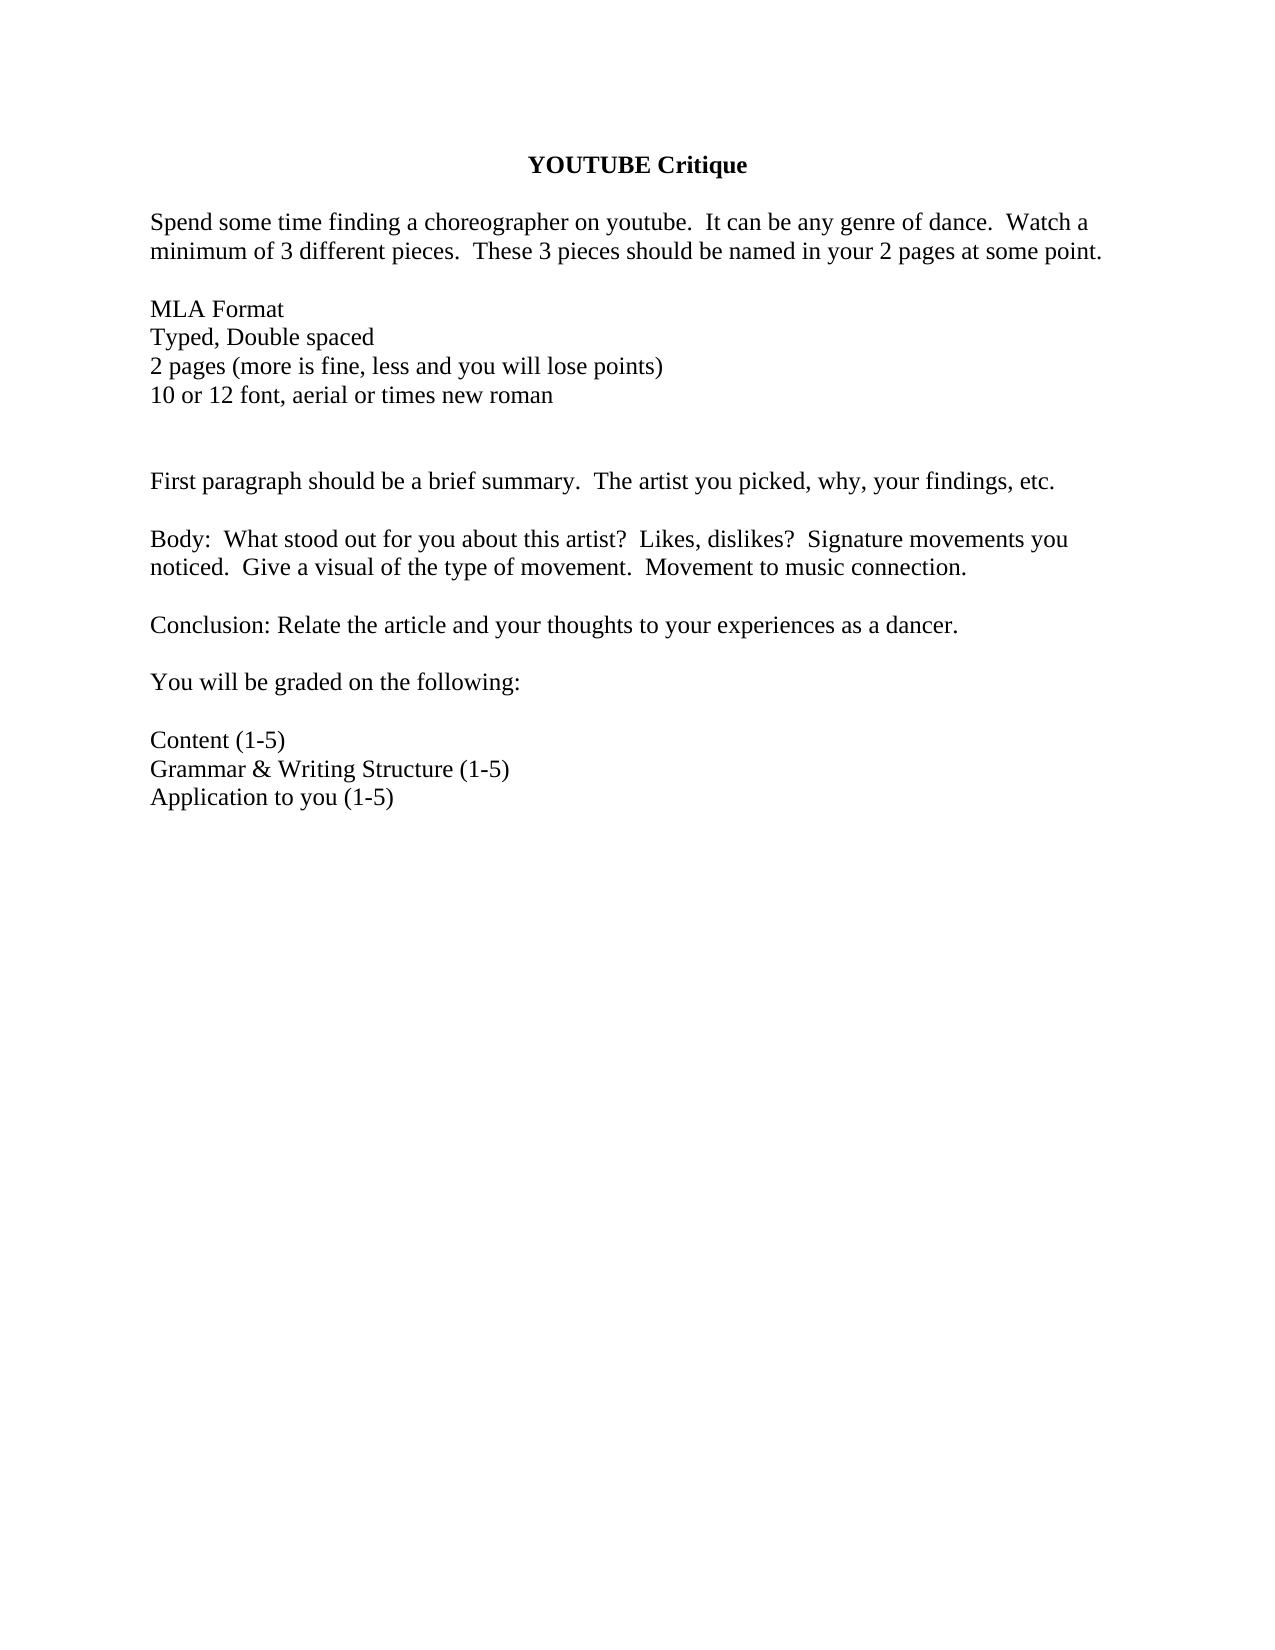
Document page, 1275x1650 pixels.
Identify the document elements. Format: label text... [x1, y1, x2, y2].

text Body: What stood out for you about this artist? Likes, dislikes? Signature movements you noticed. Give a visual of the type of movement. Movement to music connection. [150, 524, 1125, 581]
text MLA Format [150, 294, 1125, 322]
text First paragraph should be a brief summary. The artist you picked, why, your findings, etc. [150, 466, 1125, 495]
text Conclusion: Relate the article and your thoughts to your experiences as a dancer. [150, 610, 1125, 639]
text YOUTUBE Critique [150, 150, 1125, 179]
text Typed, Double spaced [150, 322, 1125, 351]
text Spend some time finding a choreographer on youtube. It can be any genre of dance. Watch a minimum of 3 different pieces. These 3 pieces should be named in your 2 pages at some point. [150, 207, 1125, 265]
text You will be graded on the following: [150, 667, 1125, 696]
text 2 pages (more is fine, less and you will lose points) [150, 351, 1125, 380]
text Application to you (1-5) [150, 782, 1125, 811]
text Grammar & Writing Structure (1-5) [150, 754, 1125, 782]
text 10 or 12 font, aerial or times new roman [150, 380, 1125, 409]
text Content (1-5) [150, 725, 1125, 754]
